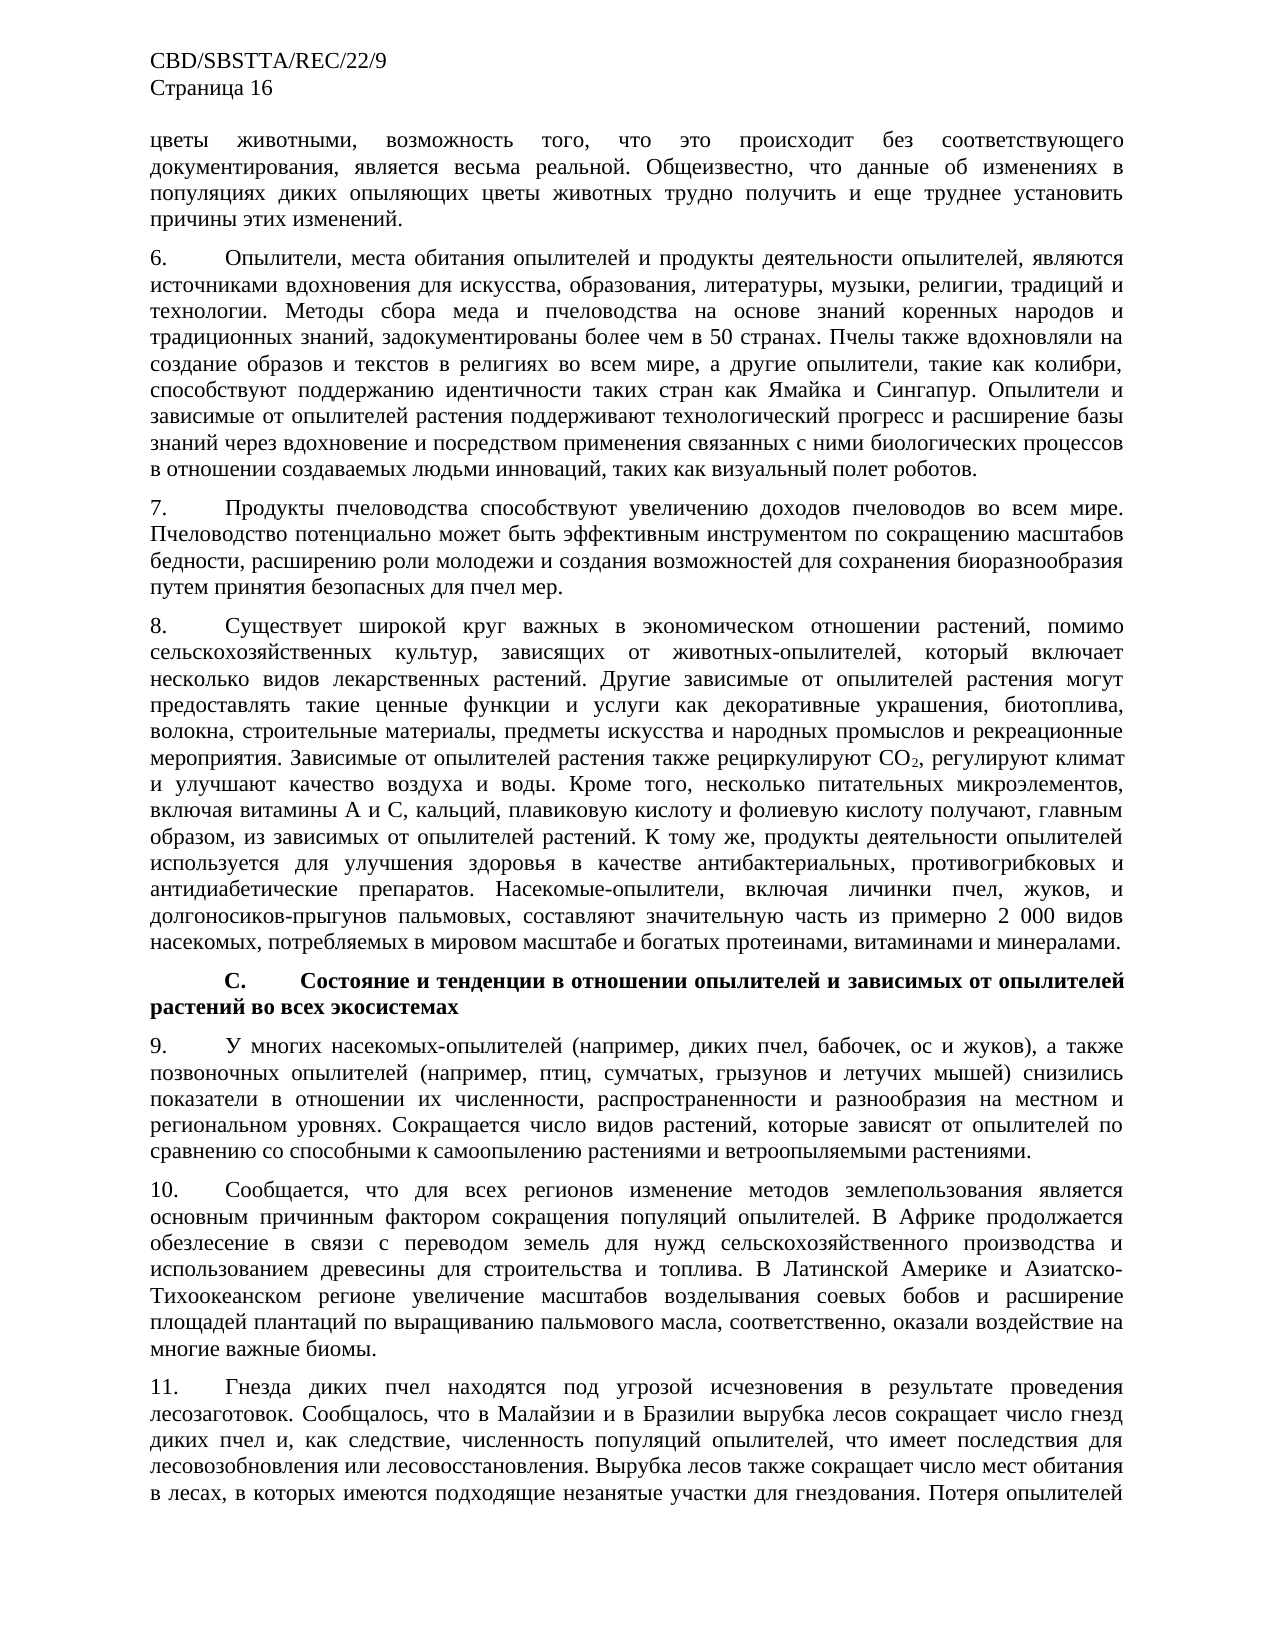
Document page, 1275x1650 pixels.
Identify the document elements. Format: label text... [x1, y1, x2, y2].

text 8. Существует широкой круг важных в экономическом отношении растений, помимо сельскохозяйственных культур, зависящих от животных-опылителей, который включает несколько видов лекарственных растений. Другие зависимые от опылителей растения могут предоставлять такие ценные функции и услуги как декоративные украшения, биотоплива, волокна, строительные материалы, предметы искусства и народных промыслов и рекреационные мероприятия. Зависимые от опылителей растения также рециркулируют CO2, регулируют климат и улучшают качество воздуха и воды. Кроме того, несколько питательных микроэлементов, включая витамины A и C, кальций, плавиковую кислоту и фолиевую кислоту получают, главным образом, из зависимых от опылителей растений. К тому же, продукты деятельности опылителей используется для улучшения здоровья в качестве антибактериальных, противогрибковых и антидиабетические препаратов. Насекомые-опылители, включая личинки пчел, жуков, и долгоносиков-прыгунов пальмовых, составляют значительную часть из примерно 2 000 видов насекомых, потребляемых в мировом масштабе и богатых протеинами, витаминами и минералами. [150, 612, 1125, 954]
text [150, 1373, 1125, 1505]
text C. Состояние и тенденции в отношении опылителей и зависимых от опылителей растений во всех экосистемах [150, 967, 1125, 1020]
text 9. У многих насекомых-опылителей (например, диких пчел, бабочек, ос и жуков), а также позвоночных опылителей (например, птиц, сумчатых, грызунов и летучих мышей) снизились показатели в отношении их численности, распространенности и разнообразия на местном и региональном уровнях. Сокращается число видов растений, которые зависят от опылителей по сравнению со способными к самоопылению растениями и ветроопыляемыми растениями. [150, 1032, 1125, 1164]
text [150, 126, 1125, 232]
text 6. Опылители, места обитания опылителей и продукты деятельности опылителей, являются источниками вдохновения для искусства, образования, литературы, музыки, религии, традиций и технологии. Методы сбора меда и пчеловодства на основе знаний коренных народов и традиционных знаний, задокументированы более чем в 50 странах. Пчелы также вдохновляли на создание образов и текстов в религиях во всем мире, а другие опылители, такие как колибри, способствуют поддержанию идентичности таких стран как Ямайка и Сингапур. Опылители и зависимые от опылителей растения поддерживают технологический прогресс и расширение базы знаний через вдохновение и посредством применения связанных с ними биологических процессов в отношении создаваемых людьми инноваций, таких как визуальный полет роботов. [150, 244, 1125, 481]
text 10. Сообщается, что для всех регионов изменение методов землепользования является основным причинным фактором сокращения популяций опылителей. В Африке продолжается обезлесение в связи с переводом земель для нужд сельскохозяйственного производства и использованием древесины для строительства и топлива. В Латинской Америке и Азиатско-Тихоокеанском регионе увеличение масштабов возделывания соевых бобов и расширение площадей плантаций по выращиванию пальмового масла, соответственно, оказали воздействие на многие важные биомы. [150, 1176, 1125, 1361]
text 7. Продукты пчеловодства способствуют увеличению доходов пчеловодов во всем мире. Пчеловодство потенциально может быть эффективным инструментом по сокращению масштабов бедности, расширению роли молодежи и создания возможностей для сохранения биоразнообразия путем принятия безопасных для пчел мер. [150, 494, 1125, 599]
